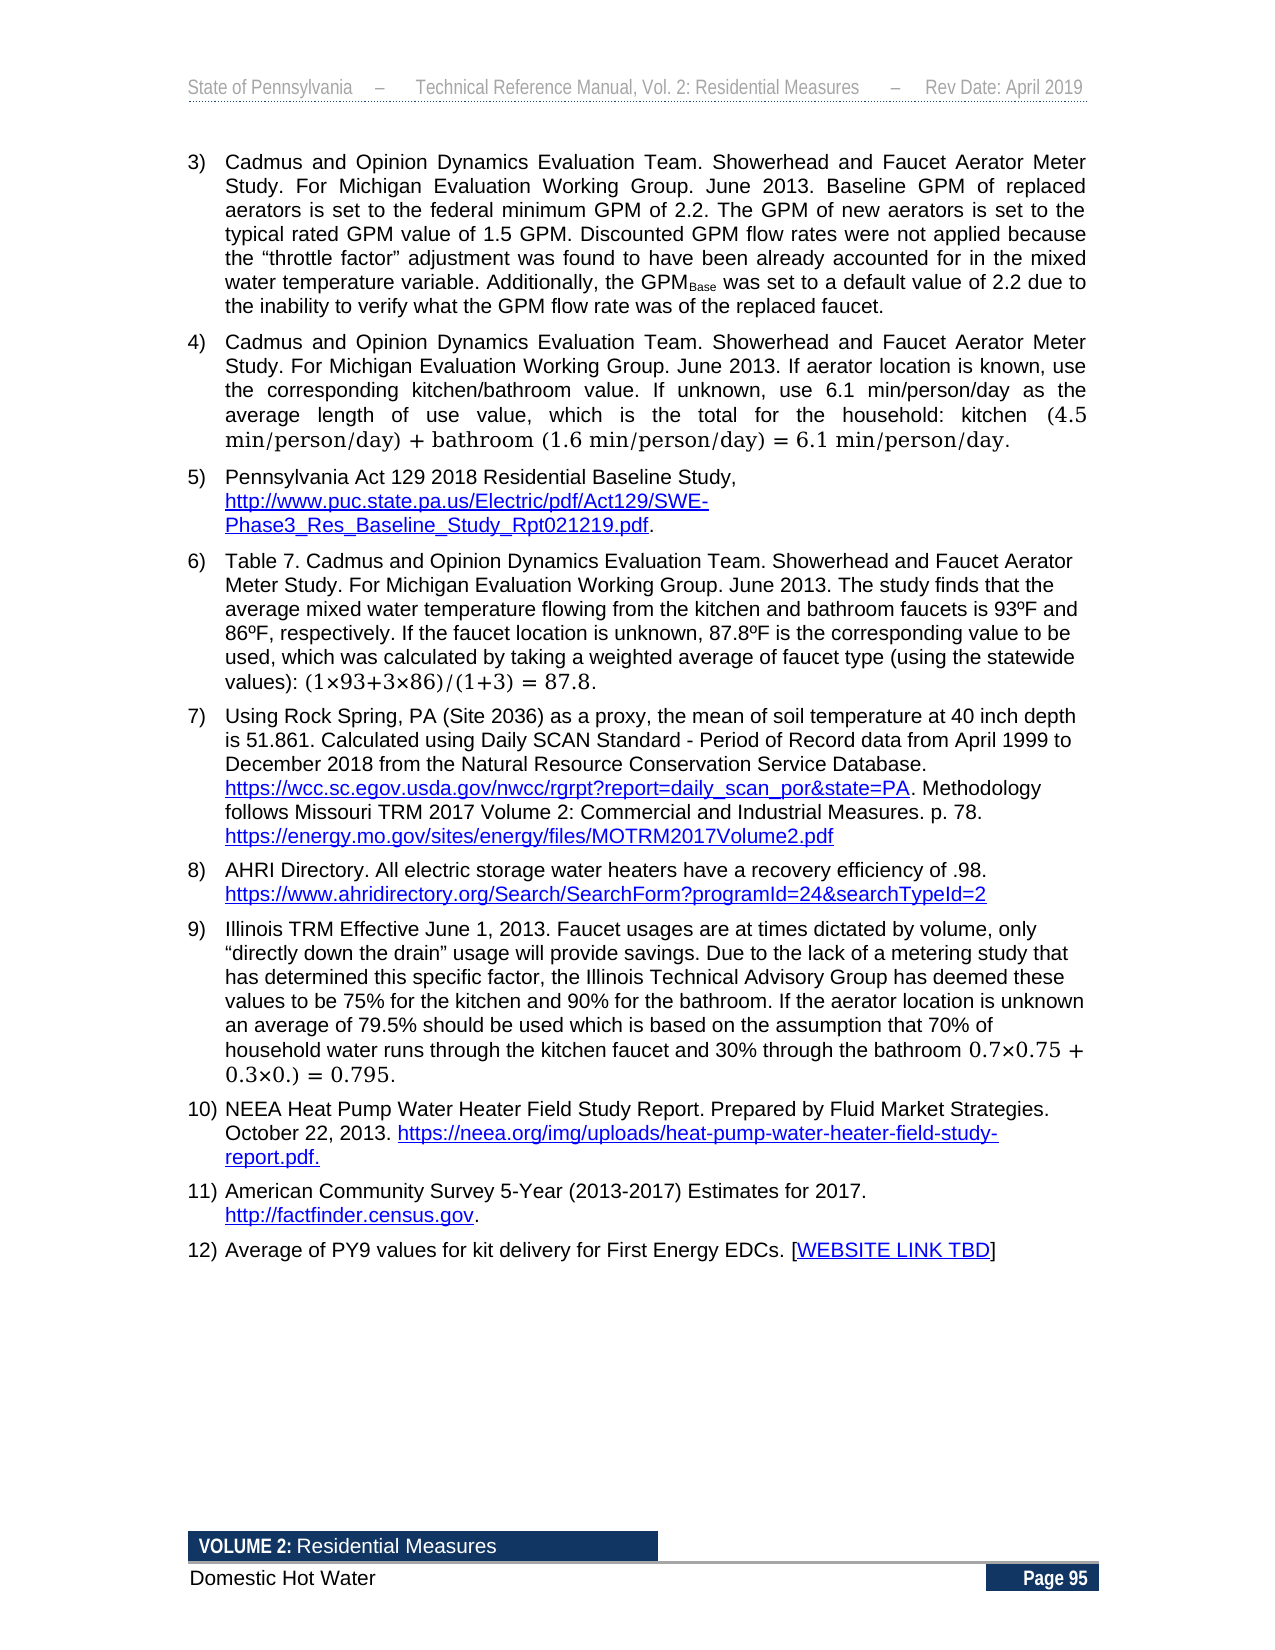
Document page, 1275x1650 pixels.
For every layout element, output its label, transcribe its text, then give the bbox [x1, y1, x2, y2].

list AHRI Directory. All electric storage water heaters have a recovery efficiency of .98. https://www.ahridirectory.org/Search/SearchForm?programId=24&searchTypeId=2 [187, 858, 1087, 906]
list Illinois TRM Effective June 1, 2013. Faucet usages are at times dictated by volume, only “directly down the drain” usage will provide savings. Due to the lack of a metering study that has determined this specific factor, the Illinois Technical Advisory Group has deemed these values to be 75% for the kitchen and 90% for the bathroom. If the aerator location is unknown an average of 79.5% should be used which is based on the assumption that 70% of household water runs through the kitchen faucet and 30% through the bathroom 0.7×0.75 + 0.3×0.) = 0.795. [187, 917, 1087, 1086]
list Cadmus and Opinion Dynamics Evaluation Team. Showerhead and Faucet Aerator Meter Study. For Michigan Evaluation Working Group. June 2013. Baseline GPM of replaced aerators is set to the federal minimum GPM of 2.2. The GPM of new aerators is set to the typical rated GPM value of 1.5 GPM. Discounted GPM flow rates were not applied because the “throttle factor” adjustment was found to have been already accounted for in the mixed water temperature variable. Additionally, the GPMBase was set to a default value of 2.2 due to the inability to verify what the GPM flow rate was of the replaced faucet. [187, 150, 1087, 318]
list Average of PY9 values for kit delivery for First Energy EDCs. [WEBSITE LINK TBD] [187, 1237, 1087, 1261]
list Table 7. Cadmus and Opinion Dynamics Evaluation Team. Showerhead and Faucet Aerator Meter Study. For Michigan Evaluation Working Group. June 2013. The study finds that the average mixed water temperature flowing from the kitchen and bathroom faucets is 93ºF and 86ºF, respectively. If the faucet location is unknown, 87.8ºF is the corresponding value to be used, which was calculated by taking a weighted average of faucet type (using the statewide values): (1×93+3×86)/(1+3) = 87.8. [187, 549, 1087, 694]
list Cadmus and Opinion Dynamics Evaluation Team. Showerhead and Faucet Aerator Meter Study. For Michigan Evaluation Working Group. June 2013. If aerator location is known, use the corresponding kitchen/bathroom value. If unknown, use 6.1 min/person/day as the average length of use value, which is the total for the household: kitchen (4.5 min/person/day) + bathroom (1.6 min/person/day) = 6.1 min/person/day. [187, 330, 1087, 452]
list Using Rock Spring, PA (Site 2036) as a proxy, the mean of soil temperature at 40 inch depth is 51.861. Calculated using Daily SCAN Standard - Period of Record data from April 1999 to December 2018 from the Natural Resource Conservation Service Database. https://wcc.sc.egov.usda.gov/nwcc/rgrpt?report=daily_scan_por&state=PA. Methodology follows Missouri TRM 2017 Volume 2: Commercial and Industrial Measures. p. 78. https://energy.mo.gov/sites/energy/files/MOTRM2017Volume2.pdf [187, 704, 1087, 848]
list American Community Survey 5-Year (2013-2017) Estimates for 2017. http://factfinder.census.gov. [187, 1179, 1087, 1227]
list NEEA Heat Pump Water Heater Field Study Report. Prepared by Fluid Market Strategies. October 22, 2013. https://neea.org/img/uploads/heat-pump-water-heater-field-study-report.pdf. [187, 1097, 1087, 1169]
list Pennsylvania Act 129 2018 Residential Baseline Study, http://www.puc.state.pa.us/Electric/pdf/Act129/SWE-Phase3_Res_Baseline_Study_Rpt021219.pdf. [187, 464, 1087, 536]
